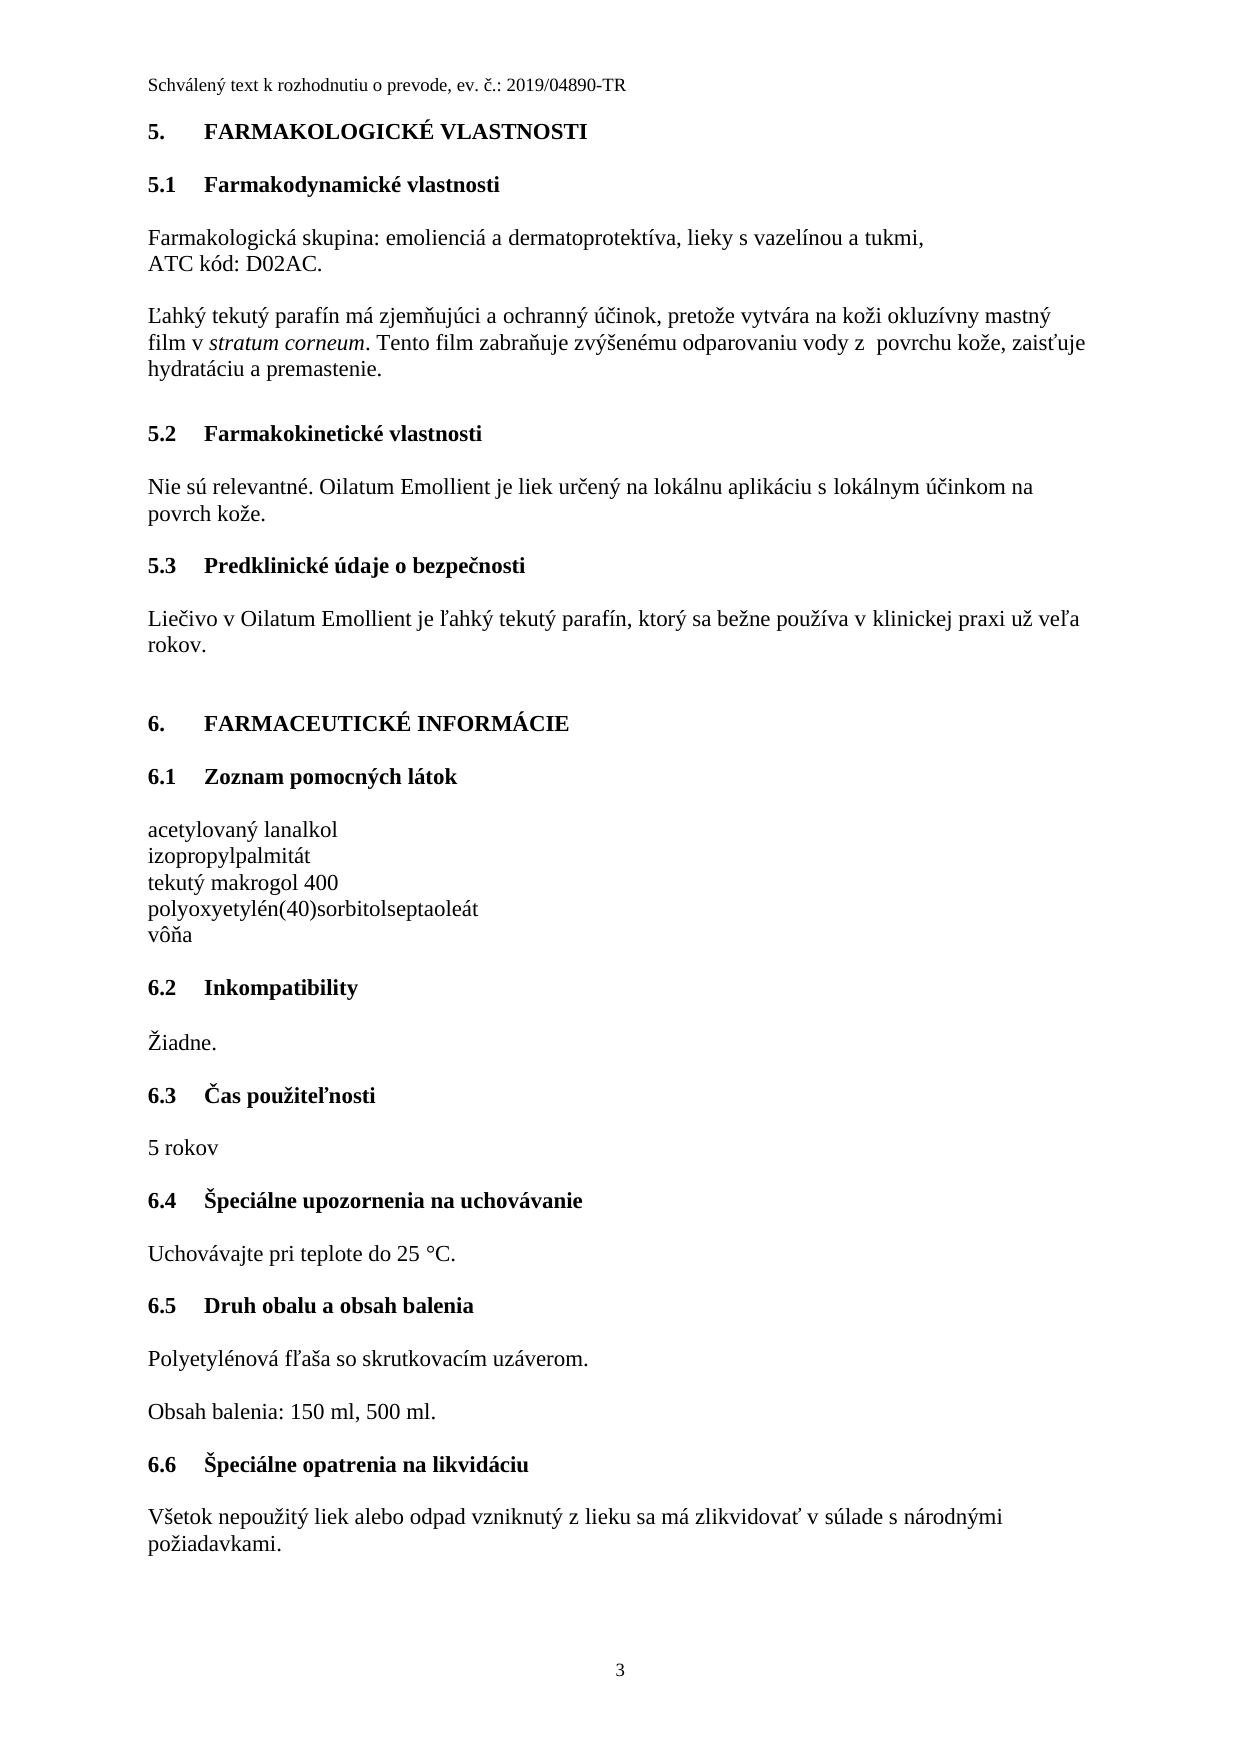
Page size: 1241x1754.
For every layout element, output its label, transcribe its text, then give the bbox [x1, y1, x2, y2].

list 6.1 Zoznam pomocných látok [148, 763, 1092, 789]
list acetylovaný lanalkol [148, 789, 1092, 842]
list Ľahký tekutý parafín má zjemňujúci a ochranný účinok, pretože vytvára na koži okluzívny mastný film v stratum corneum. Tento film zabraňuje zvýšenému odparovaniu vody z povrchu kože, zaisťuje hydratáciu a premastenie. [148, 276, 1092, 382]
list 6. FARMACEUTICKÉ INFORMÁCIE [148, 710, 1092, 737]
text Polyetylénová fľaša so skrutkovacím uzáverom. [148, 1345, 1092, 1372]
list Farmakologická skupina: emolienciá a dermatoprotektíva, lieky s vazelínou a tukmi, ATC kód: D02AC. [148, 197, 1092, 276]
list 6.2 Inkompatibility [148, 974, 1092, 1029]
list 5.1 Farmakodynamické vlastnosti [148, 171, 1092, 197]
list 6.4 Špeciálne upozornenia na uchovávanie [148, 1187, 1092, 1213]
text 5.2 Farmakokinetické vlastnosti [148, 421, 1092, 447]
text Liečivo v Oilatum Emollient je ľahký tekutý parafín, ktorý sa bežne používa v klinickej praxi už veľa rokov. [148, 579, 1092, 658]
list 6.5 Druh obalu a obsah balenia [148, 1293, 1092, 1319]
text Nie sú relevantné. Oilatum Emollient je liek určený na lokálnu aplikáciu s lokálnym účinkom na povrch kože. [148, 447, 1092, 526]
text Všetok nepoužitý liek alebo odpad vzniknutý z lieku sa má zlikvidovať v súlade s národnými požiadavkami. [148, 1503, 1092, 1556]
text 5.3 Predklinické údaje o bezpečnosti [148, 552, 1092, 579]
list 5 rokov [148, 1108, 1092, 1161]
list izopropylpalmitát tekutý makrogol 400 [148, 842, 1092, 895]
list 5. FARMAKOLOGICKÉ VLASTNOSTI [148, 118, 1092, 144]
text Obsah balenia: 150 ml, 500 ml. [148, 1372, 1092, 1424]
list Žiadne. [148, 1029, 1092, 1055]
list 6.3 Čas použiteľnosti [148, 1082, 1092, 1108]
list Uchovávajte pri teplote do . [148, 1213, 1092, 1266]
list Špeciálne opatrenia na likvidáciu [148, 1451, 1092, 1477]
list polyoxyetylén(40)sorbitolseptaoleát vôňa [148, 895, 1092, 948]
